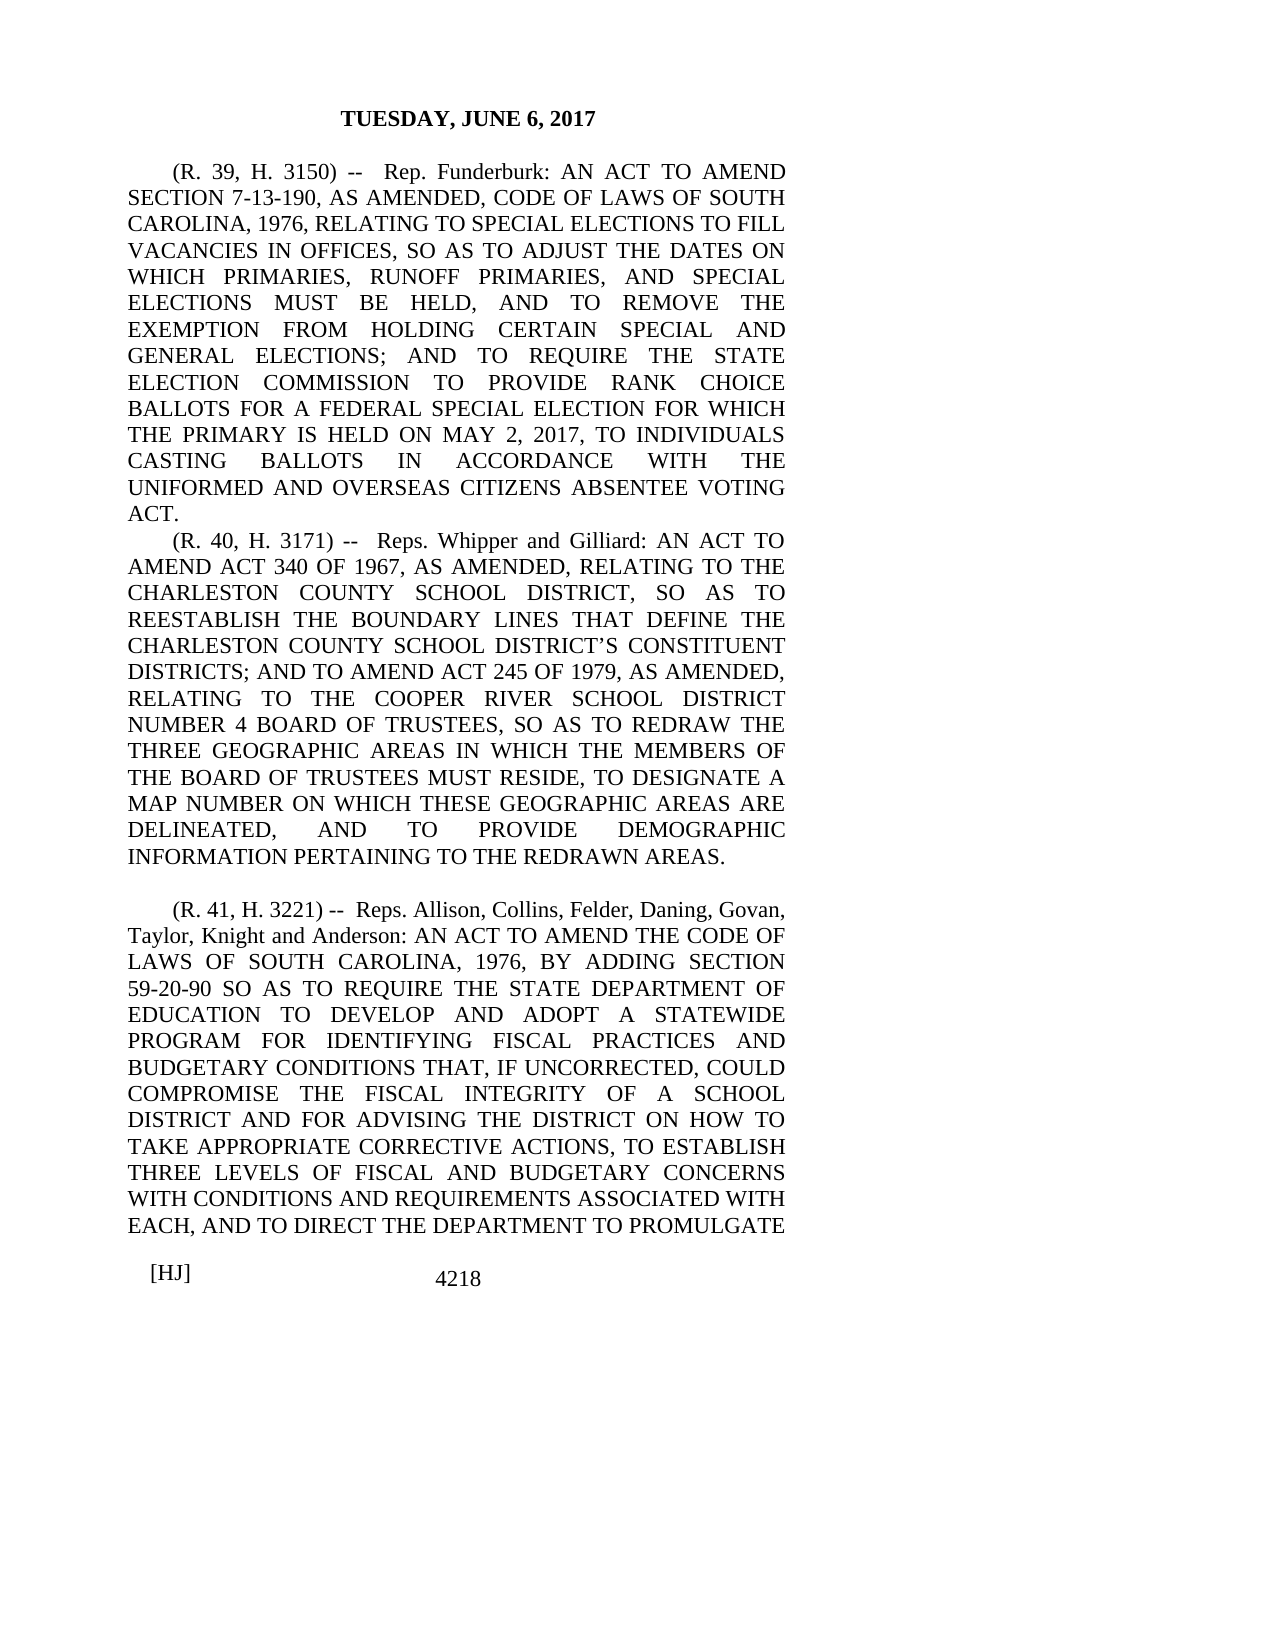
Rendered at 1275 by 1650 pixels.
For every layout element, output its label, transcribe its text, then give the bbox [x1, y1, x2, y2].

text (R. 40, H. 3171) -- Reps. Whipper and Gilliard: AN ACT TO AMEND ACT 340 OF 1967, AS AMENDED, RELATING TO THE CHARLESTON COUNTY SCHOOL DISTRICT, SO AS TO REESTABLISH THE BOUNDARY LINES THAT DEFINE THE CHARLESTON COUNTY SCHOOL DISTRICT’S CONSTITUENT DISTRICTS; AND TO AMEND ACT 245 OF 1979, AS AMENDED, RELATING TO THE COOPER RIVER SCHOOL DISTRICT NUMBER 4 BOARD OF TRUSTEES, SO AS TO REDRAW THE THREE GEOGRAPHIC AREAS IN WHICH THE MEMBERS OF THE BOARD OF TRUSTEES MUST RESIDE, TO DESIGNATE A MAP NUMBER ON WHICH THESE GEOGRAPHIC AREAS ARE DELINEATED, AND TO PROVIDE DEMOGRAPHIC INFORMATION PERTAINING TO THE REDRAWN AREAS. [127, 527, 786, 869]
text (R. 39, H. 3150) -- Rep. Funderburk: AN ACT TO AMEND SECTION 7-13-190, AS AMENDED, CODE OF LAWS OF SOUTH CAROLINA, 1976, RELATING TO SPECIAL ELECTIONS TO FILL VACANCIES IN OFFICES, SO AS TO ADJUST THE DATES ON WHICH PRIMARIES, RUNOFF PRIMARIES, AND SPECIAL ELECTIONS MUST BE HELD, AND TO REMOVE THE EXEMPTION FROM HOLDING CERTAIN SPECIAL AND GENERAL ELECTIONS; AND TO REQUIRE THE STATE ELECTION COMMISSION TO PROVIDE RANK CHOICE BALLOTS FOR A FEDERAL SPECIAL ELECTION FOR WHICH THE PRIMARY IS HELD ON MAY 2, 2017, TO INDIVIDUALS CASTING BALLOTS IN ACCORDANCE WITH THE UNIFORMED AND OVERSEAS CITIZENS ABSENTEE VOTING ACT. [127, 158, 786, 527]
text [127, 896, 786, 1238]
